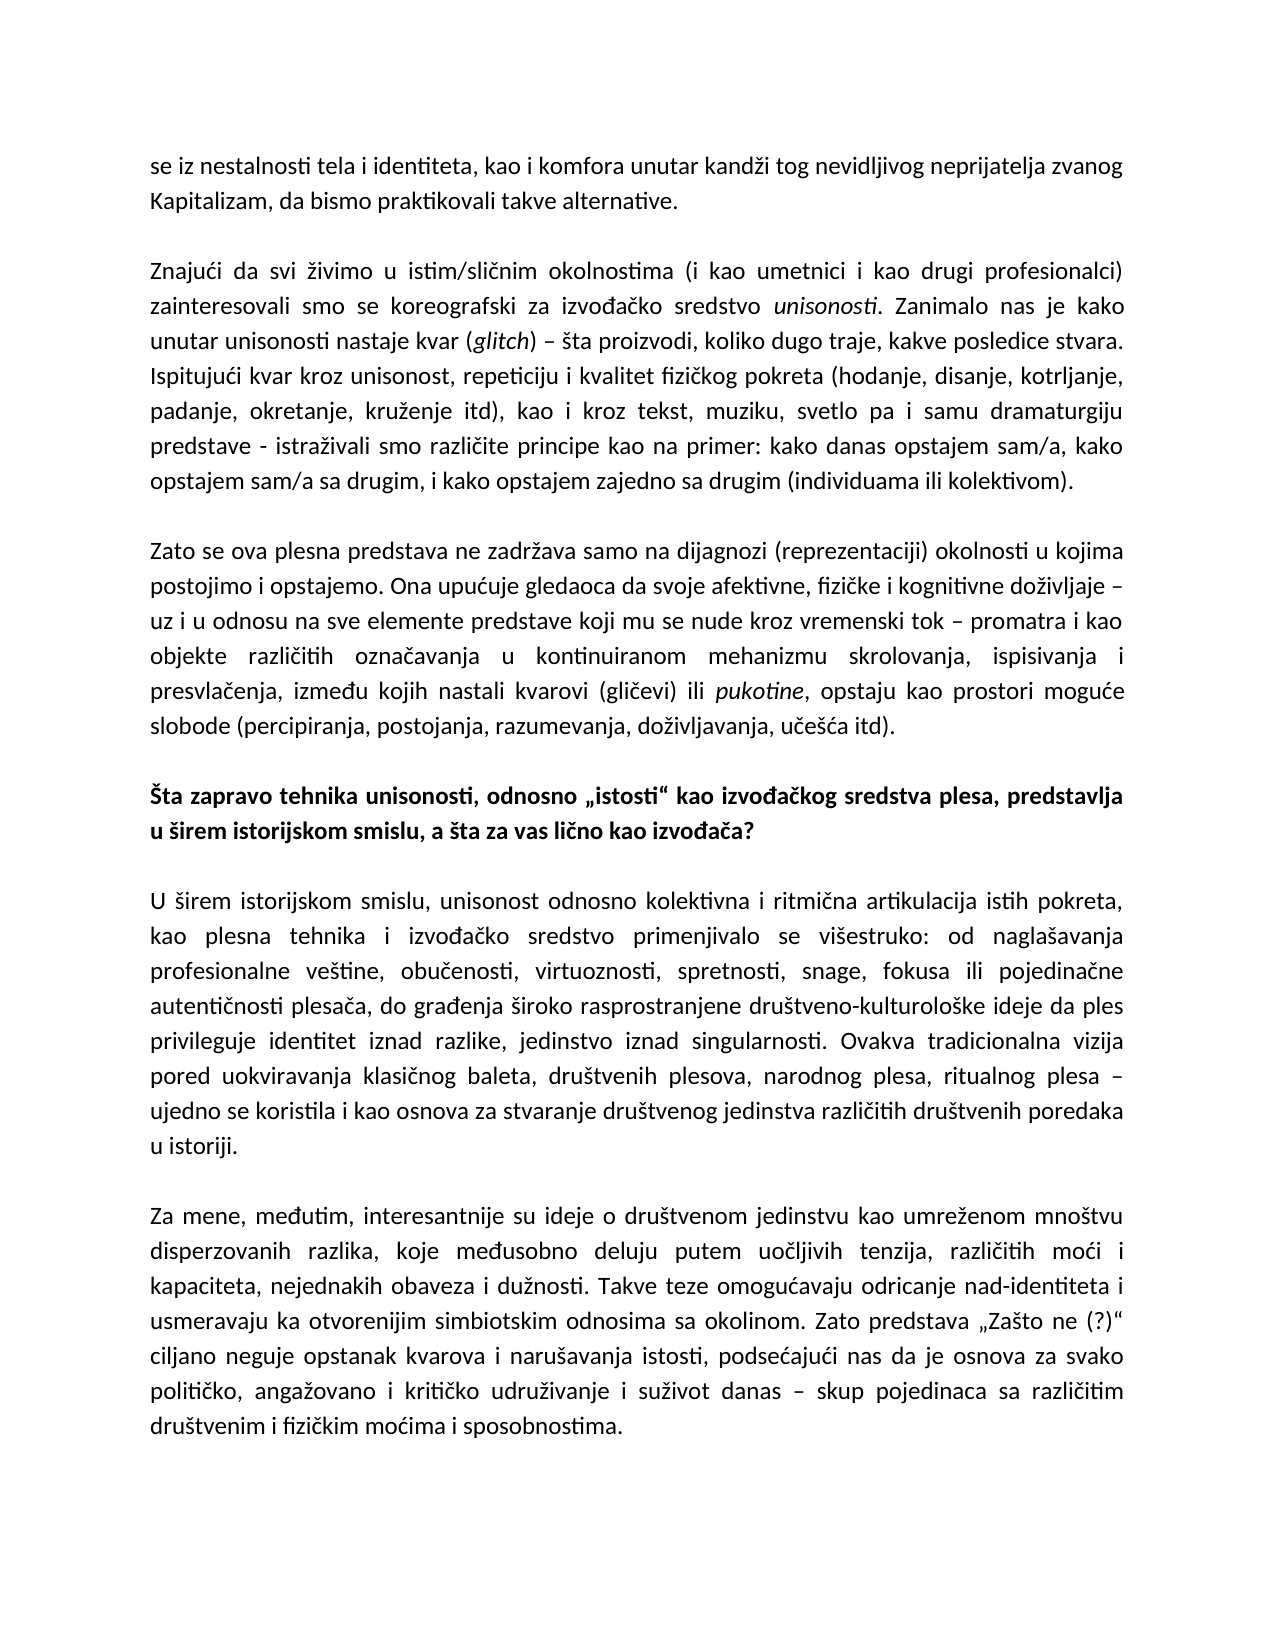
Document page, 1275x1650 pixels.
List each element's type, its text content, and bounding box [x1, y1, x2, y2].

text U širem istorijskom smislu, unisonost odnosno kolektivna i ritmična artikulacija istih pokreta, kao plesna tehnika i izvođačko sredstvo primenjivalo se višestruko: od naglašavanja profesionalne veštine, obučenosti, virtuoznosti, spretnosti, snage, fokusa ili pojedinačne autentičnosti plesača, do građenja široko rasprostranjene društveno-kulturološke ideje da ples privileguje identitet iznad razlike, jedinstvo iznad singularnosti. Ovakva tradicionalna vizija pored uokviravanja klasičnog baleta, društvenih plesova, narodnog plesa, ritualnog plesa – ujedno se koristila i kao osnova za stvaranje društvenog jedinstva različitih društvenih poredaka u istoriji. [150, 885, 1125, 1161]
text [150, 150, 1125, 216]
text Za mene, međutim, interesantnije su ideje o društvenom jedinstvu kao umreženom mnoštvu disperzovanih razlika, koje međusobno deluju putem uočljivih tenzija, različitih moći i kapaciteta, nejednakih obaveza i dužnosti. Takve teze omogućavaju odricanje nad-identiteta i usmeravaju ka otvorenijim simbiotskim odnosima sa okolinom. Zato predstava „Zašto ne (?)“ ciljano neguje opstanak kvarova i narušavanja istosti, podsećajući nas da je osnova za svako političko, angažovano i kritičko udruživanje i suživot danas – skup pojedinaca sa različitim društvenim i fizičkim moćima i sposobnostima. [150, 1200, 1125, 1441]
text Znajući da svi živimo u istim/sličnim okolnostima (i kao umetnici i kao drugi profesionalci) zainteresovali smo se koreografski za izvođačko sredstvo unisonosti. Zanimalo nas je kako unutar unisonosti nastaje kvar (glitch) – šta proizvodi, koliko dugo traje, kakve posledice stvara. Ispitujući kvar kroz unisonost, repeticiju i kvalitet fizičkog pokreta (hodanje, disanje, kotrljanje, padanje, okretanje, kruženje itd), kao i kroz tekst, muziku, svetlo pa i samu dramaturgiju predstave - istraživali smo različite principe kao na primer: kako danas opstajem sam/a, kako opstajem sam/a sa drugim, i kako opstajem zajedno sa drugim (individuama ili kolektivom). [150, 255, 1125, 496]
text Zato se ova plesna predstava ne zadržava samo na dijagnozi (reprezentaciji) okolnosti u kojima postojimo i opstajemo. Ona upućuje gledaoca da svoje afektivne, fizičke i kognitivne doživljaje – uz i u odnosu na sve elemente predstave koji mu se nude kroz vremenski tok – promatra i kao objekte različitih označavanja u kontinuiranom mehanizmu skrolovanja, ispisivanja i presvlačenja, između kojih nastali kvarovi (gličevi) ili pukotine, opstaju kao prostori moguće slobode (percipiranja, postojanja, razumevanja, doživljavanja, učešća itd). [150, 535, 1125, 741]
text Šta zapravo tehnika unisonosti, odnosno „istosti“ kao izvođačkog sredstva plesa, predstavlja u širem istorijskom smislu, a šta za vas lično kao izvođača? [150, 780, 1125, 846]
